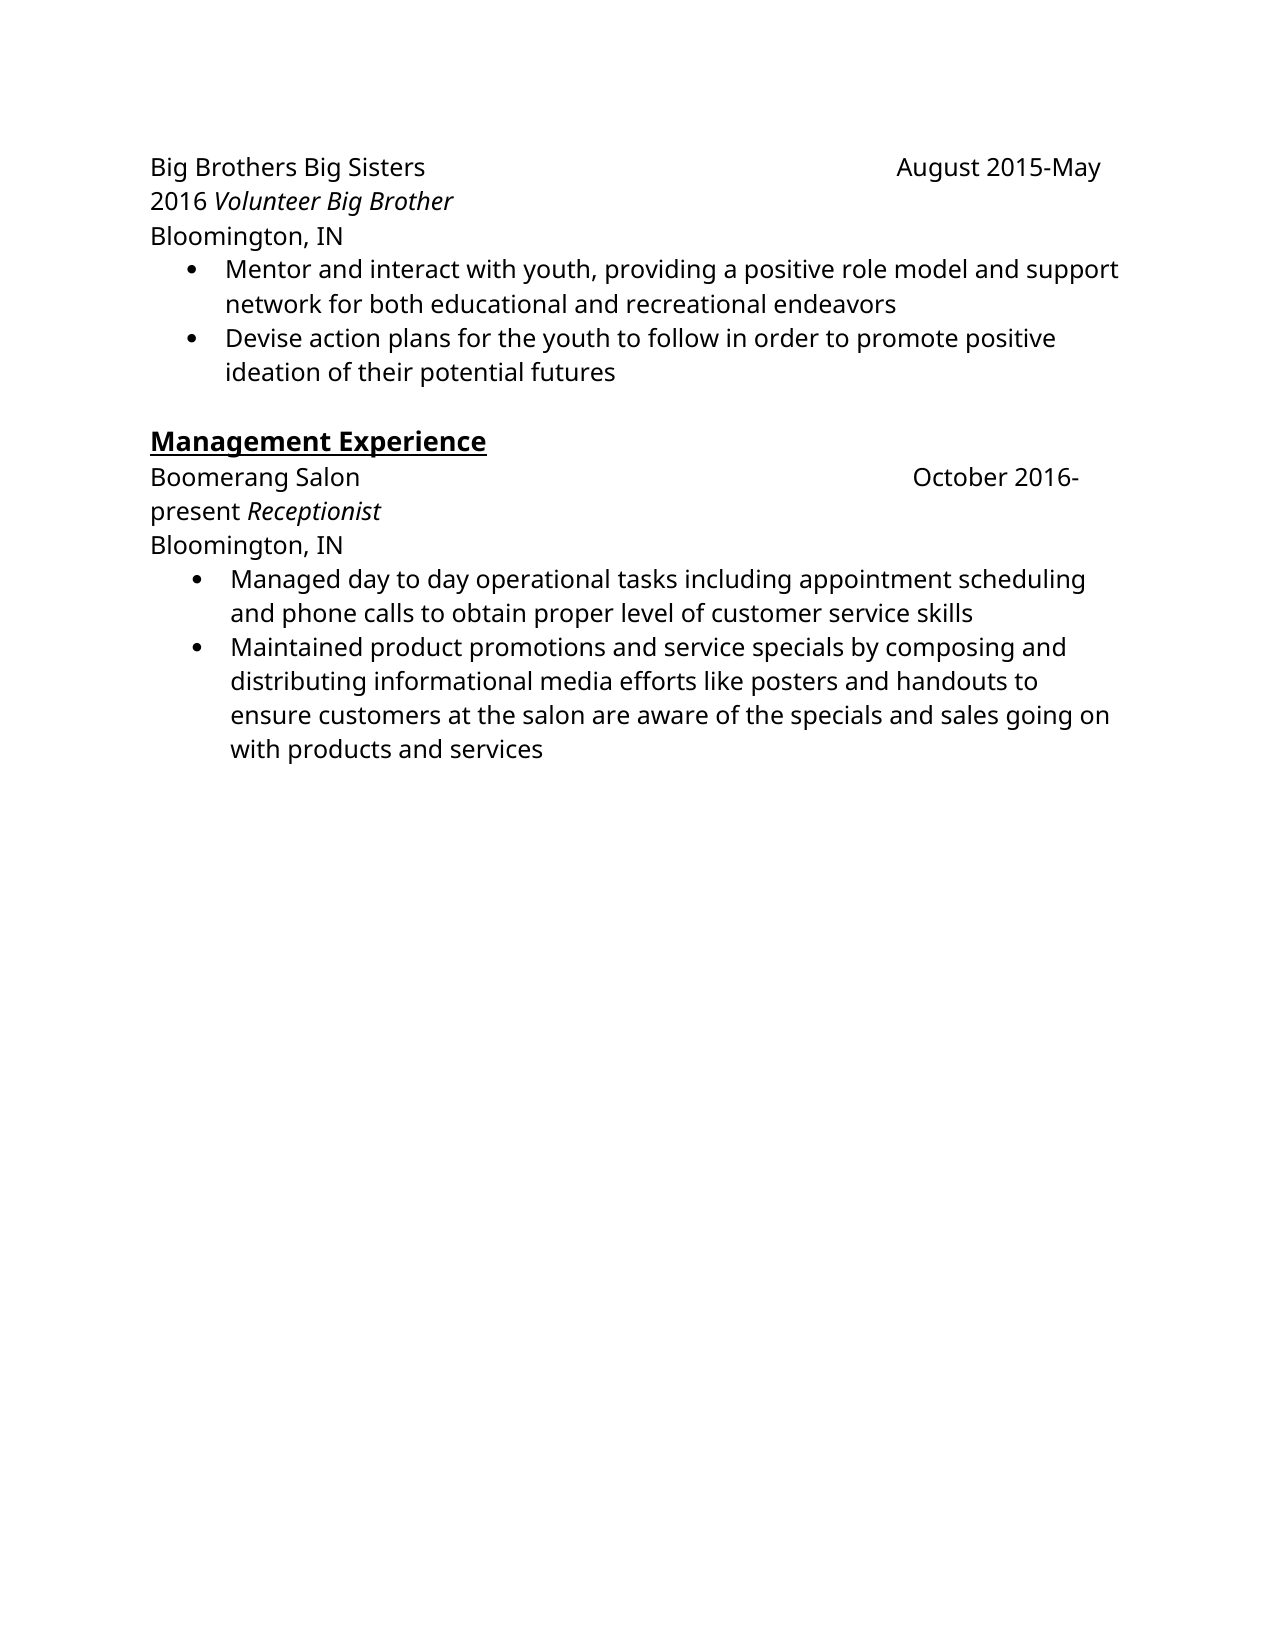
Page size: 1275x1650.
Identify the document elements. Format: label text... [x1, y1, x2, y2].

list Maintained product promotions and service specials by composing and distributing informational media efforts like posters and handouts to ensure customers at the salon are aware of the specials and sales going on with products and services [193, 630, 1125, 766]
list Mentor and interact with youth, providing a positive role model and support network for both educational and recreational endeavors [187, 252, 1125, 320]
text Boomerang Salon October 2016-present Receptionist Bloomington, IN [150, 459, 1125, 562]
text Big Brothers Big Sisters August 2015-May 2016 Volunteer Big Brother Bloomington, IN [150, 150, 1125, 252]
list Devise action plans for the youth to follow in order to promote positive ideation of their potential futures [187, 320, 1125, 388]
text Management Experience [150, 422, 1125, 459]
list Managed day to day operational tasks including appointment scheduling and phone calls to obtain proper level of customer service skills [193, 562, 1125, 630]
